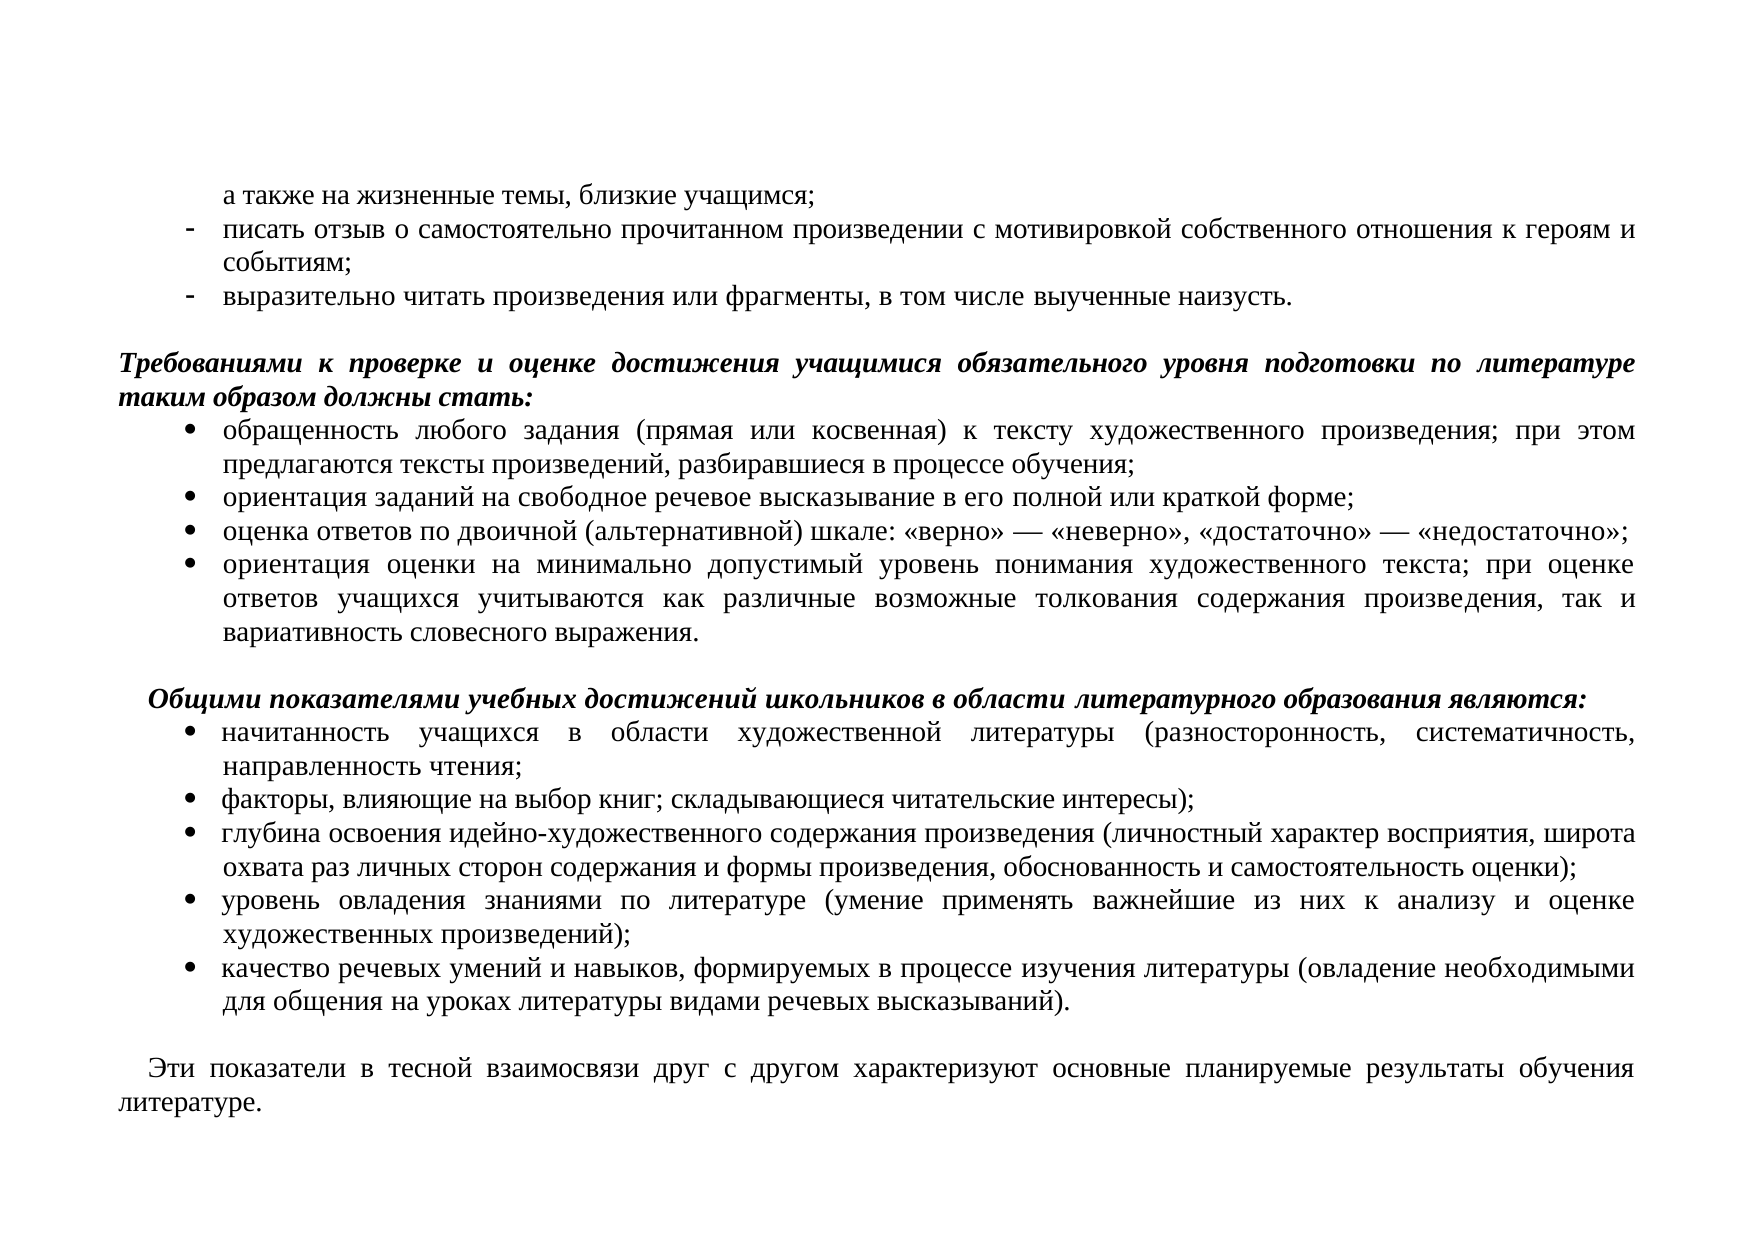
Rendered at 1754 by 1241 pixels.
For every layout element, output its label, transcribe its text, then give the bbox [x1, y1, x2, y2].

list качество речевых умений и навыков, формируемых в процессе изучения литературы (овладение необходимыми для общения на уроках литературы видами речевых высказываний). [185, 950, 1636, 1017]
text Эти показатели в тесной взаимосвязи друг с другом характеризуют основные планируемые результаты обучения литературе. [118, 1050, 1636, 1117]
list ориентация заданий на свободное речевое высказывание в его полной или краткой форме; [185, 479, 1636, 513]
list оценка ответов по двоичной (альтернативной) шкале: «верно» — «неверно», «достаточно» — «недостаточно»; [185, 513, 1636, 547]
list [185, 177, 1636, 211]
list ориентация оценки на минимально допустимый уровень понимания художественного текста; при оценке ответов учащихся учитываются как различные возможные толкования содержания произведения, так и вариативность словесного выражения. [185, 547, 1636, 647]
text Общими показателями учебных достижений школьников в области литературного образования являются: [148, 681, 1636, 714]
list писать отзыв о самостоятельно прочитанном произведении с мотивировкой собственного отношения к героям и событиям; [185, 211, 1636, 278]
list выразительно читать произведения или фрагменты, в том числе выученные наизусть. [185, 278, 1636, 312]
list начитанность учащихся в области художественной литературы (разносторонность, систематичность, направленность чтения; [185, 714, 1636, 782]
list обращенность любого задания (прямая или косвенная) к тексту художественного произведения; при этом предлагаются тексты произведений, разбиравшиеся в процессе обучения; [185, 412, 1636, 479]
list уровень овладения знаниями по литературе (умение применять важнейшие из них к анализу и оценке художественных произведений); [185, 882, 1636, 950]
text Требованиями к проверке и оценке достижения учащимися обязательного уровня подготовки по литературе таким образом должны стать: [118, 345, 1636, 412]
list факторы, влияющие на выбор книг; складывающиеся читательские интересы); [185, 782, 1636, 815]
list глубина освоения идейно-художественного содержания произведения (личностный характер восприятия, широта охвата раз личных сторон содержания и формы произведения, обоснованность и самостоятельность оценки); [185, 815, 1636, 882]
